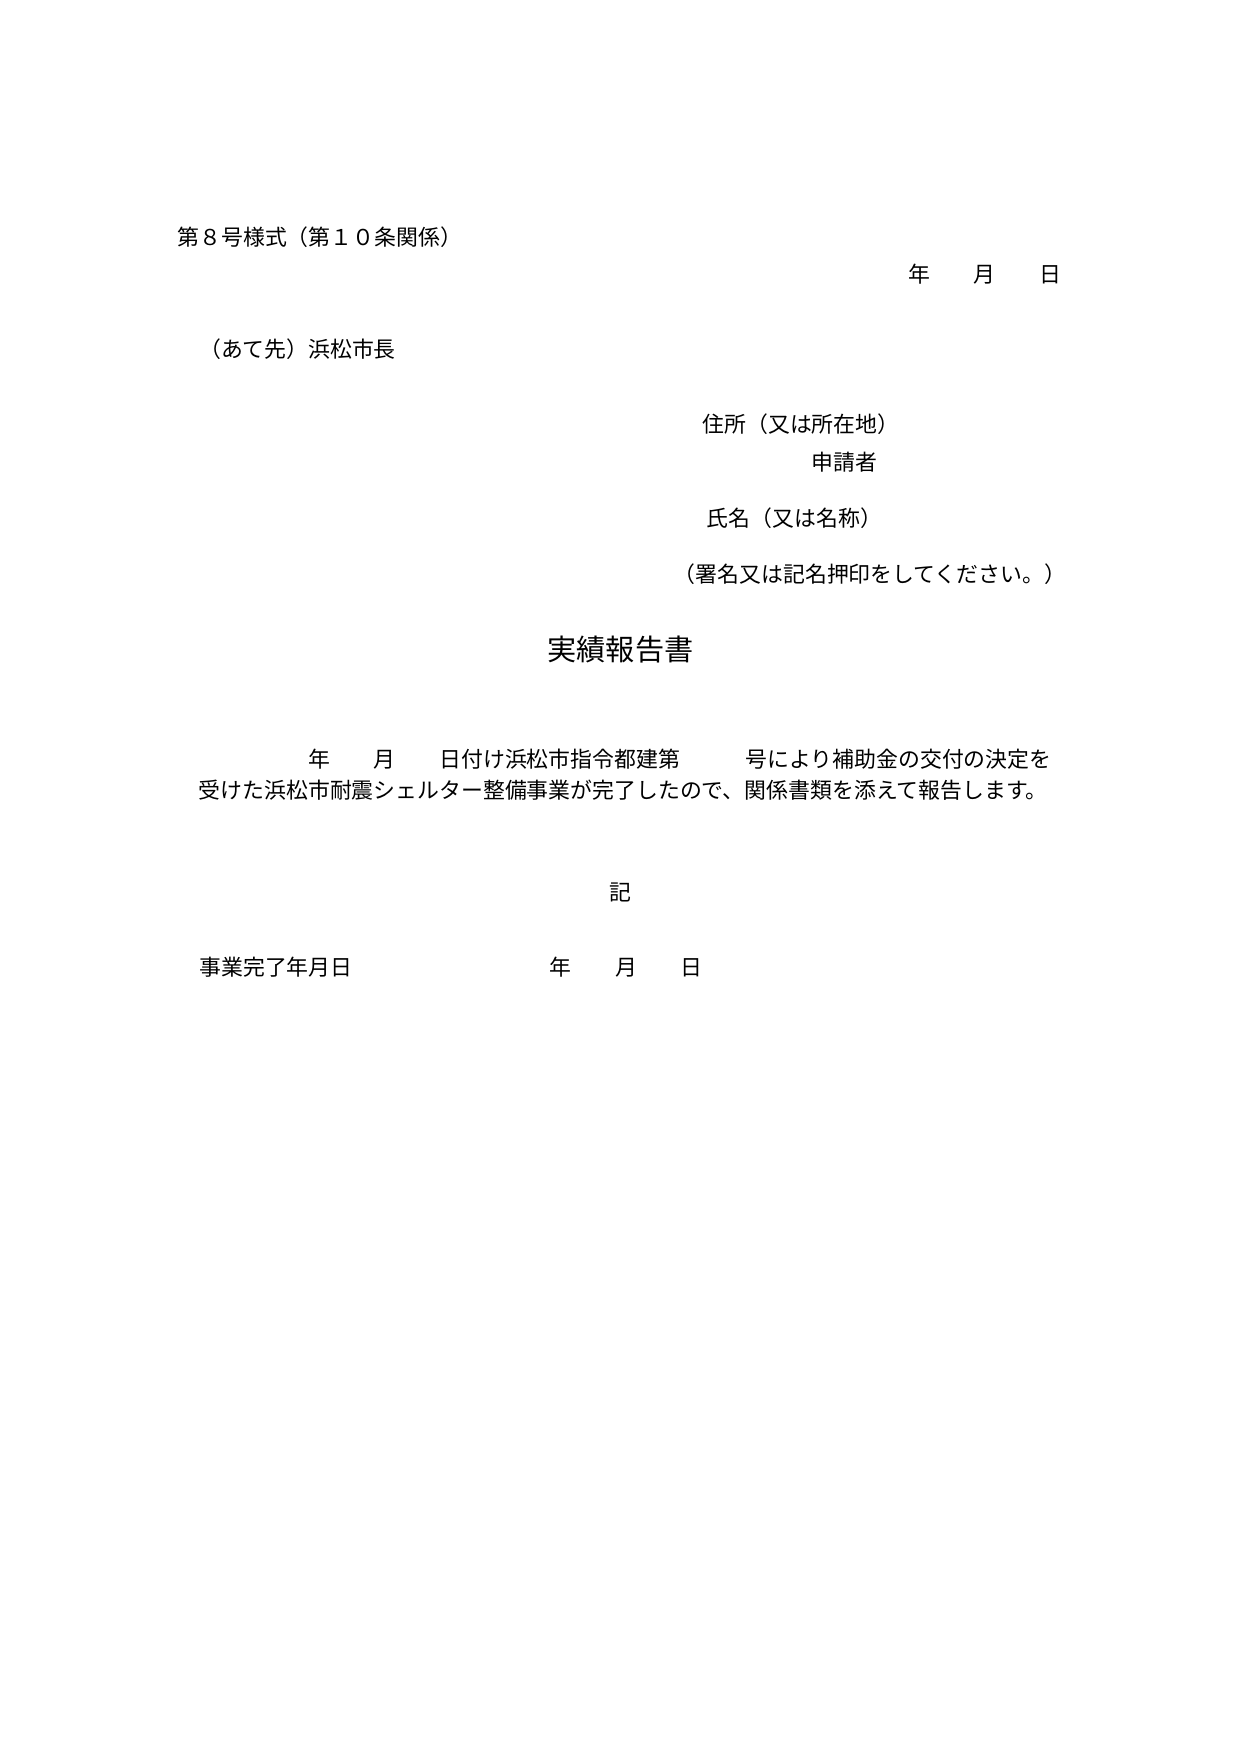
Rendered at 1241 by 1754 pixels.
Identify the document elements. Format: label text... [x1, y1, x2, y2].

text 事業完了年月日 年 月 日 [177, 947, 1063, 985]
text 年 月 日 [177, 254, 1061, 292]
text 記 [177, 872, 1063, 910]
text 第８号様式（第１０条関係） [177, 217, 1063, 254]
text 年 月 日付け浜松市指令都建第 号により補助金の交付の決定を受けた浜松市耐震シェルター整備事業が完了したので、関係書類を添えて報告します。 [198, 742, 1053, 805]
text 申請者 [177, 442, 1066, 479]
text （あて先）浜松市長 [177, 329, 975, 367]
text 実績報告書 [177, 611, 1063, 686]
text 住所（又は所在地） [177, 404, 1063, 442]
text 氏名（又は名称） [177, 498, 1066, 536]
text （署名又は記名押印をしてください。） [177, 554, 1066, 592]
